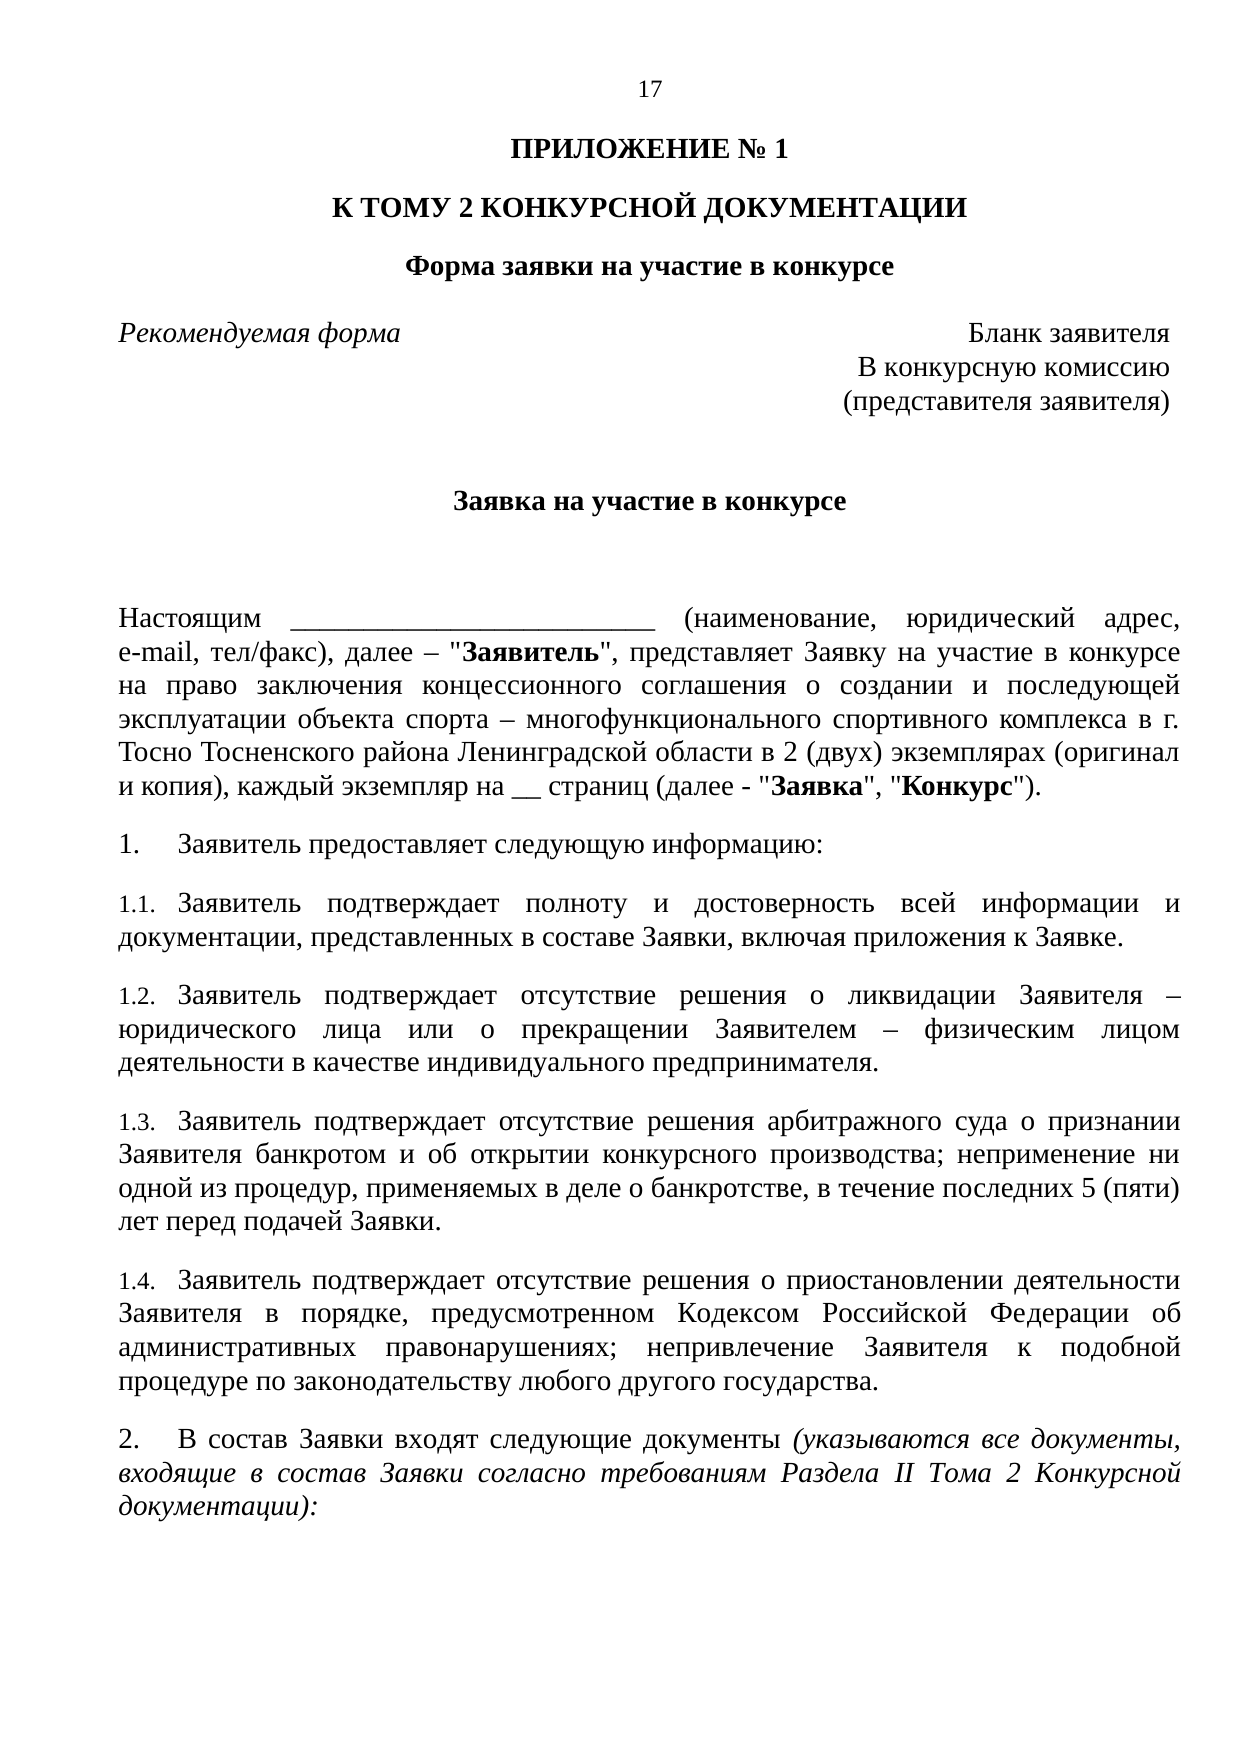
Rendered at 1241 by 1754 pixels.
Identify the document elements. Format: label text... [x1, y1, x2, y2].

list Заявитель подтверждает отсутствие решения о ликвидации Заявителя – юридического лица или о прекращении Заявителем – физическим лицом деятельности в качестве индивидуального предпринимателя. [118, 977, 1181, 1078]
text К ТОМУ 2 КОНКУРСНОЙ ДОКУМЕНТАЦИИ [118, 190, 1181, 223]
text Форма заявки на участие в конкурсе [118, 248, 1181, 282]
subtitle ПРИЛОЖЕНИЕ № 1 [118, 131, 1181, 165]
text Заявка на участие в конкурсе [118, 483, 1181, 517]
text Настоящим _________________________ (наименование, юридический адрес, е-mail, тел/факс), далее – "Заявитель", представляет Заявку на участие в конкурсе на право заключения концессионного соглашения о создании и последующей эксплуатации объекта спорта – многофункционального спортивного комплекса в г. Тосно Тосненского района Ленинградской области в 2 (двух) экземплярах (оригинал и копия), каждый экземпляр на __ страниц (далее - "Заявка", "Конкурс"). [118, 600, 1181, 802]
list Заявитель предоставляет следующую информацию: [118, 827, 1181, 860]
table_header Бланк заявителя В конкурсную комиссию (представителя заявителя) [576, 316, 1181, 450]
table_header Рекомендуемая форма [107, 316, 576, 450]
list Заявитель подтверждает отсутствие решения арбитражного суда о признании Заявителя банкротом и об открытии конкурсного производства; неприменение ни одной из процедур, применяемых в деле о банкротстве, в течение последних 5 (пяти) лет перед подачей Заявки. [118, 1103, 1181, 1237]
list Заявитель подтверждает полноту и достоверность всей информации и документации, представленных в составе Заявки, включая приложения к Заявке. [118, 885, 1181, 952]
list В состав Заявки входят следующие документы (указываются все документы, входящие в состав Заявки согласно требованиям Раздела II Тома 2 Конкурсной документации): [118, 1421, 1181, 1522]
list Заявитель подтверждает отсутствие решения о приостановлении деятельности Заявителя в порядке, предусмотренном Кодексом Российской Федерации об административных правонарушениях; непривлечение Заявителя к подобной процедуре по законодательству любого другого государства. [118, 1262, 1181, 1396]
